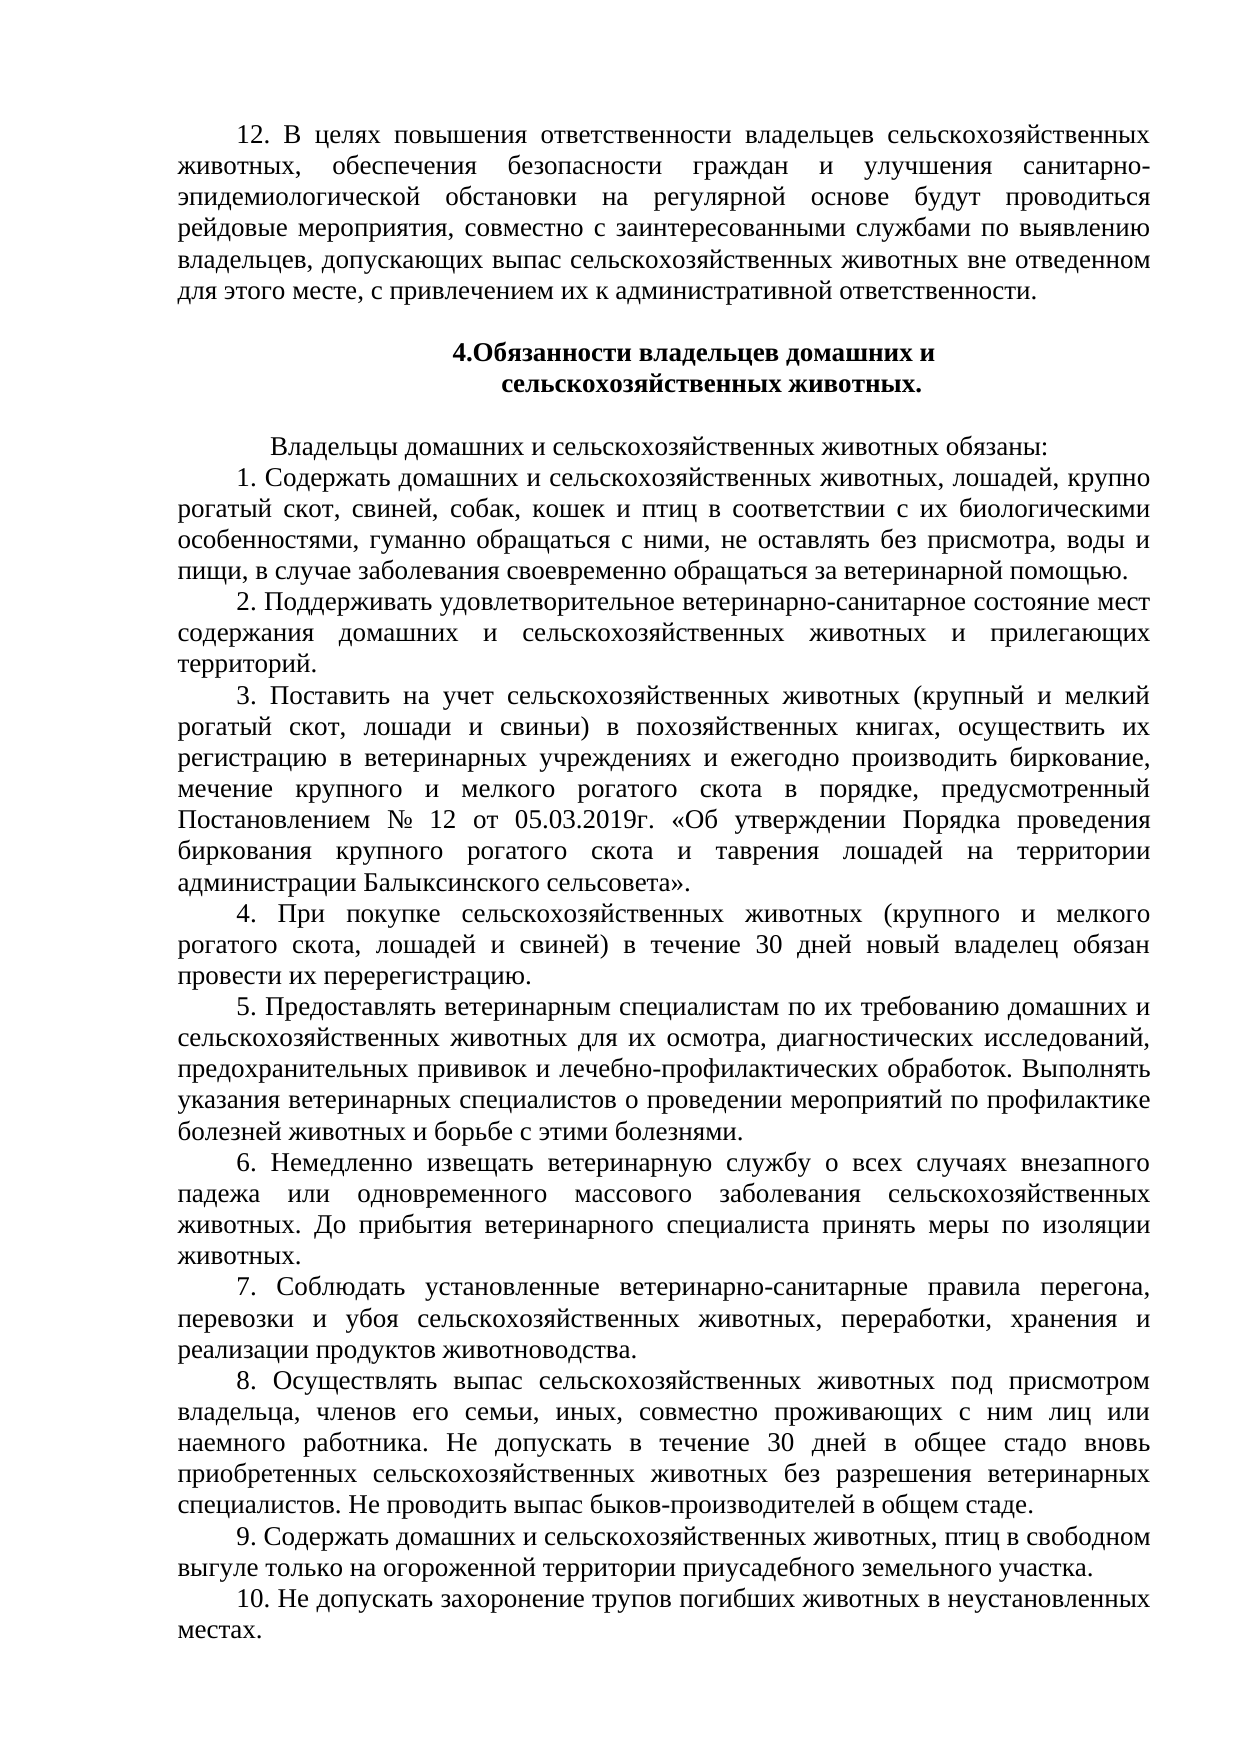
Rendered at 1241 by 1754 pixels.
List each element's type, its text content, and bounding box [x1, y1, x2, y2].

text 4. При покупке сельскохозяйственных животных (крупного и мелкого рогатого скота, лошадей и свиней) в течение 30 дней новый владелец обязан провести их перерегистрацию. [177, 897, 1152, 990]
text сельскохозяйственных животных. [177, 367, 1152, 398]
text 7. Соблюдать установленные ветеринарно-санитарные правила перегона, перевозки и убоя сельскохозяйственных животных, переработки, хранения и реализации продуктов животноводства. [177, 1271, 1152, 1364]
text 3. Поставить на учет сельскохозяйственных животных (крупный и мелкий рогатый скот, лошади и свиньи) в похозяйственных книгах, осуществить их регистрацию в ветеринарных учреждениях и ежегодно производить биркование, мечение крупного и мелкого рогатого скота в порядке, предусмотренный Постановлением № 12 от 05.03.2019г. «Об утверждении Порядка проведения биркования крупного рогатого скота и таврения лошадей на территории администрации Балыксинского сельсовета». [177, 679, 1152, 897]
text 4.Обязанности владельцев домашних и [236, 336, 1152, 367]
text 8. Осуществлять выпас сельскохозяйственных животных под присмотром владельца, членов его семьи, иных, совместно проживающих с ним лиц или наемного работника. Не допускать в течение 30 дней в общее стадо вновь приобретенных сельскохозяйственных животных без разрешения ветеринарных специалистов. Не проводить выпас быков-производителей в общем стаде. [177, 1364, 1152, 1520]
text Владельцы домашних и сельскохозяйственных животных обязаны: [177, 429, 1152, 461]
text 2. Поддерживать удовлетворительное ветеринарно-санитарное состояние мест содержания домашних и сельскохозяйственных животных и прилегающих территорий. [177, 585, 1152, 679]
text 5. Предоставлять ветеринарным специалистам по их требованию домашних и сельскохозяйственных животных для их осмотра, диагностических исследований, предохранительных прививок и лечебно-профилактических обработок. Выполнять указания ветеринарных специалистов о проведении мероприятий по профилактике болезней животных и борьбе с этими болезнями. [177, 990, 1152, 1146]
text 9. Содержать домашних и сельскохозяйственных животных, птиц в свободном выгуле только на огороженной территории приусадебного земельного участка. [177, 1520, 1152, 1582]
text 6. Немедленно извещать ветеринарную службу о всех случаях внезапного падежа или одновременного массового заболевания сельскохозяйственных животных. До прибытия ветеринарного специалиста принять меры по изоляции животных. [177, 1146, 1152, 1271]
text 10. Не допускать захоронение трупов погибших животных в неустановленных местах. [177, 1582, 1152, 1644]
text 12. В целях повышения ответственности владельцев сельскохозяйственных животных, обеспечения безопасности граждан и улучшения санитарно-эпидемиологической обстановки на регулярной основе будут проводиться рейдовые мероприятия, совместно с заинтересованными службами по выявлению владельцев, допускающих выпас сельскохозяйственных животных вне отведенном для этого месте, с привлечением их к административной ответственности. [177, 118, 1152, 305]
text 1. Содержать домашних и сельскохозяйственных животных, лошадей, крупно рогатый скот, свиней, собак, кошек и птиц в соответствии с их биологическими особенностями, гуманно обращаться с ними, не оставлять без присмотра, воды и пищи, в случае заболевания своевременно обращаться за ветеринарной помощью. [177, 461, 1152, 585]
